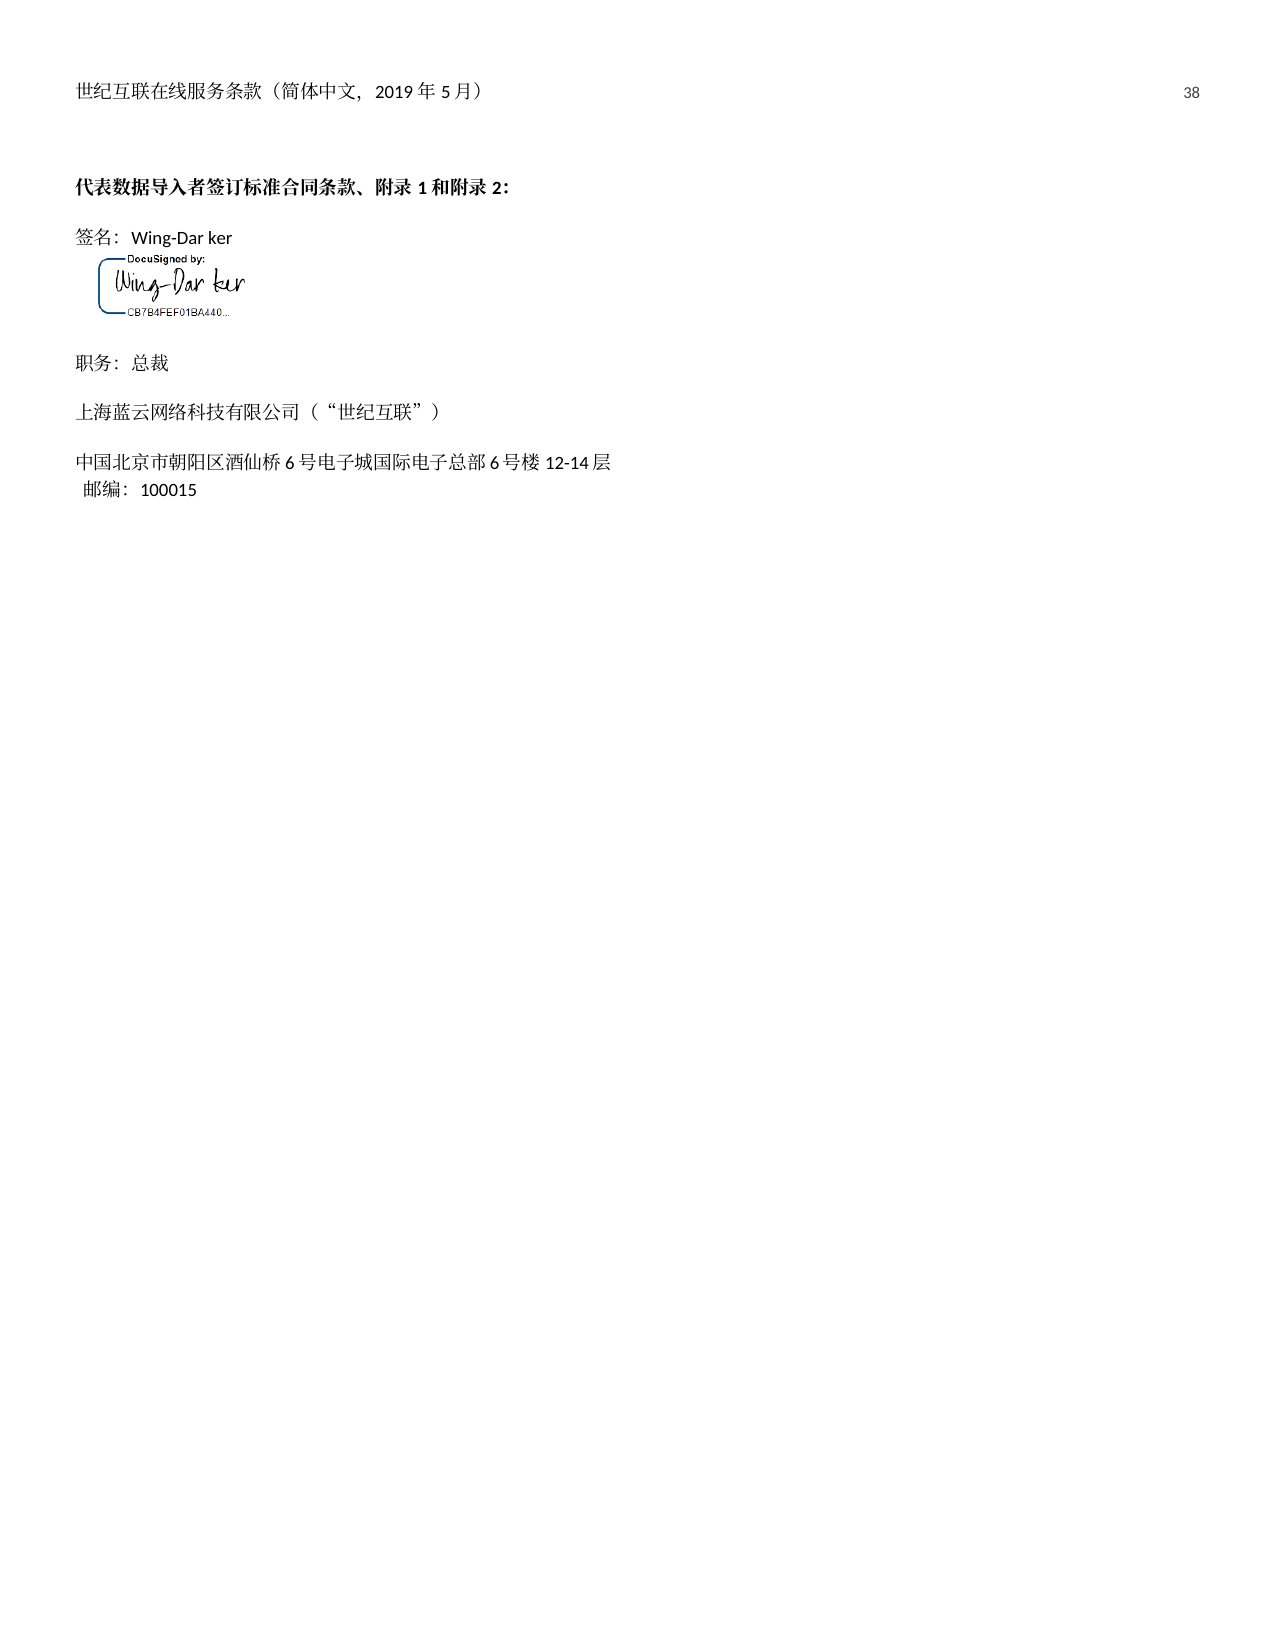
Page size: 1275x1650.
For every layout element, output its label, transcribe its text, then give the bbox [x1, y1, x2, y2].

list 代表数据导入者签订标准合同条款、附录 1 和附录 2： [75, 173, 1200, 200]
list 邮编：100015 [75, 475, 1200, 502]
list 中国北京市朝阳区酒仙桥6号电子城国际电子总部6号楼 12-14层 [75, 448, 1200, 475]
list 上海蓝云网络科技有限公司（“世纪互联”） [75, 398, 1200, 425]
list 签名：Wing-Dar ker [75, 223, 1200, 250]
picture [75, 249, 266, 326]
list 职务：总裁 [75, 348, 1200, 375]
